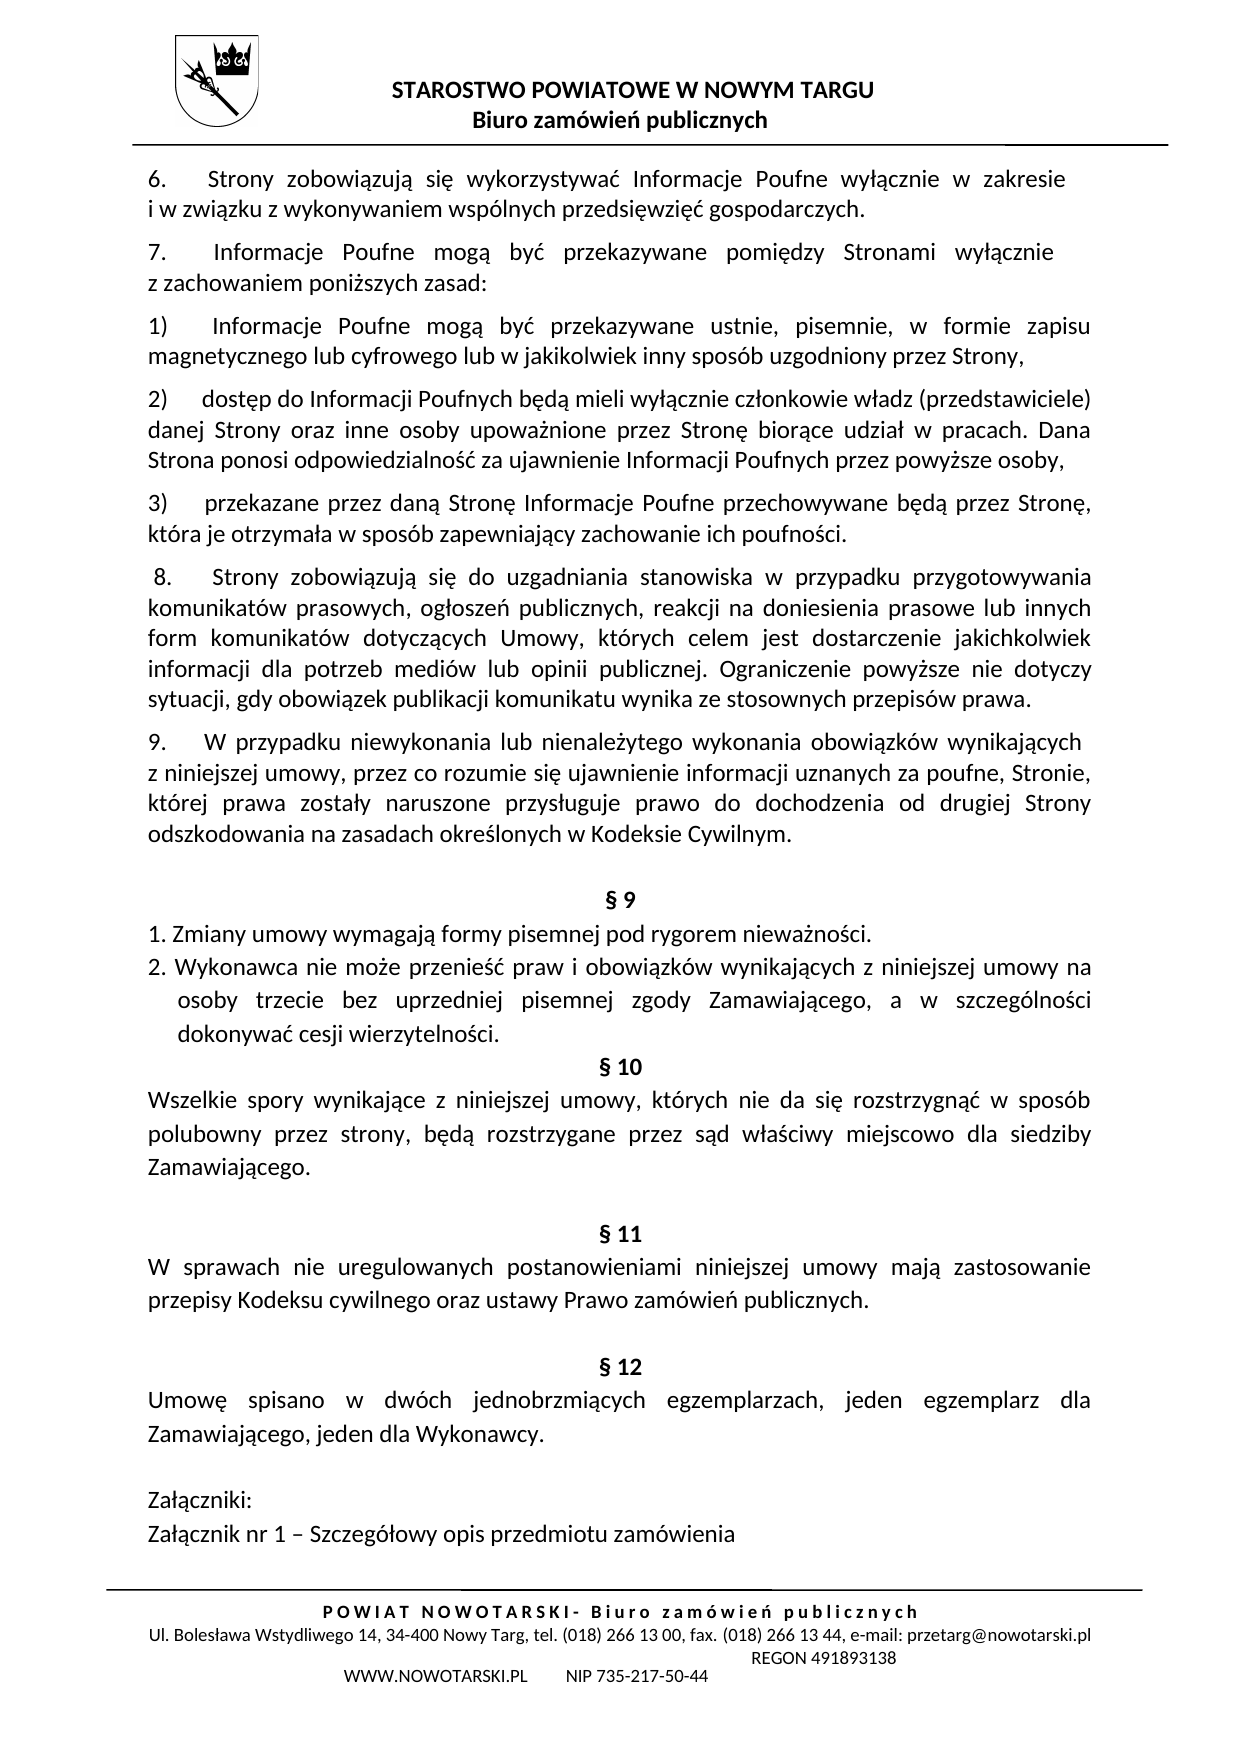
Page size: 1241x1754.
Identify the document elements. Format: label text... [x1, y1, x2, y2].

text 8. Strony zobowiązują się do uzgadniania stanowiska w przypadku przygotowywania komunikatów prasowych, ogłoszeń publicznych, reakcji na doniesienia prasowe lub innych form komunikatów dotyczących Umowy, których celem jest dostarczenie jakichkolwiek informacji dla potrzeb mediów lub opinii publicznej. Ograniczenie powyższe nie dotyczy sytuacji, gdy obowiązek publikacji komunikatu wynika ze stosownych przepisów prawa. [148, 561, 1093, 714]
text 9. W przypadku niewykonania lub nienależytego wykonania obowiązków wynikających z niniejszej umowy, przez co rozumie się ujawnienie informacji uznanych za poufne, Stronie, której prawa zostały naruszone przysługuje prawo do dochodzenia od drugiej Strony odszkodowania na zasadach określonych w Kodeksie Cywilnym. [148, 726, 1093, 848]
text § 10 [148, 1048, 1093, 1082]
text § 12 [148, 1348, 1093, 1382]
text 6. Strony zobowiązują się wykorzystywać Informacje Poufne wyłącznie w zakresie i w związku z wykonywaniem wspólnych przedsięwzięć gospodarczych. [148, 163, 1093, 224]
text 1) Informacje Poufne mogą być przekazywane ustnie, pisemnie, w formie zapisu magnetycznego lub cyfrowego lub w jakikolwiek inny sposób uzgodniony przez Strony, [148, 310, 1093, 371]
text 3) przekazane przez daną Stronę Informacje Poufne przechowywane będą przez Stronę, która je otrzymała w sposób zapewniający zachowanie ich poufności. [148, 488, 1093, 549]
text § 11 [148, 1215, 1093, 1248]
text Załącznik nr 1 – Szczegółowy opis przedmiotu zamówienia [148, 1515, 1093, 1548]
text 1. Zmiany umowy wymagają formy pisemnej pod rygorem nieważności. [148, 915, 1093, 948]
picture [175, 35, 259, 127]
text Załączniki: [148, 1482, 1093, 1515]
text 2) dostęp do Informacji Poufnych będą mieli wyłącznie członkowie władz (przedstawiciele) danej Strony oraz inne osoby upoważnione przez Stronę biorące udział w pracach. Dana Strona ponosi odpowiedzialność za ujawnienie Informacji Poufnych przez powyższe osoby, [148, 383, 1093, 475]
text Umowę spisano w dwóch jednobrzmiących egzemplarzach, jeden egzemplarz dla Zamawiającego, jeden dla Wykonawcy. [148, 1382, 1093, 1448]
text 7. Informacje Poufne mogą być przekazywane pomiędzy Stronami wyłącznie z zachowaniem poniższych zasad: [148, 236, 1093, 297]
text § 9 [148, 882, 1093, 915]
text 2. Wykonawca nie może przenieść praw i obowiązków wynikających z niniejszej umowy na osoby trzecie bez uprzedniej pisemnej zgody Zamawiającego, a w szczególności dokonywać cesji wierzytelności. [148, 948, 1093, 1048]
text W sprawach nie uregulowanych postanowieniami niniejszej umowy mają zastosowanie przepisy Kodeksu cywilnego oraz ustawy Prawo zamówień publicznych. [148, 1248, 1093, 1315]
text Wszelkie spory wynikające z niniejszej umowy, których nie da się rozstrzygnąć w sposób polubowny przez strony, będą rozstrzygane przez sąd właściwy miejscowo dla siedziby Zamawiającego. [148, 1082, 1093, 1182]
